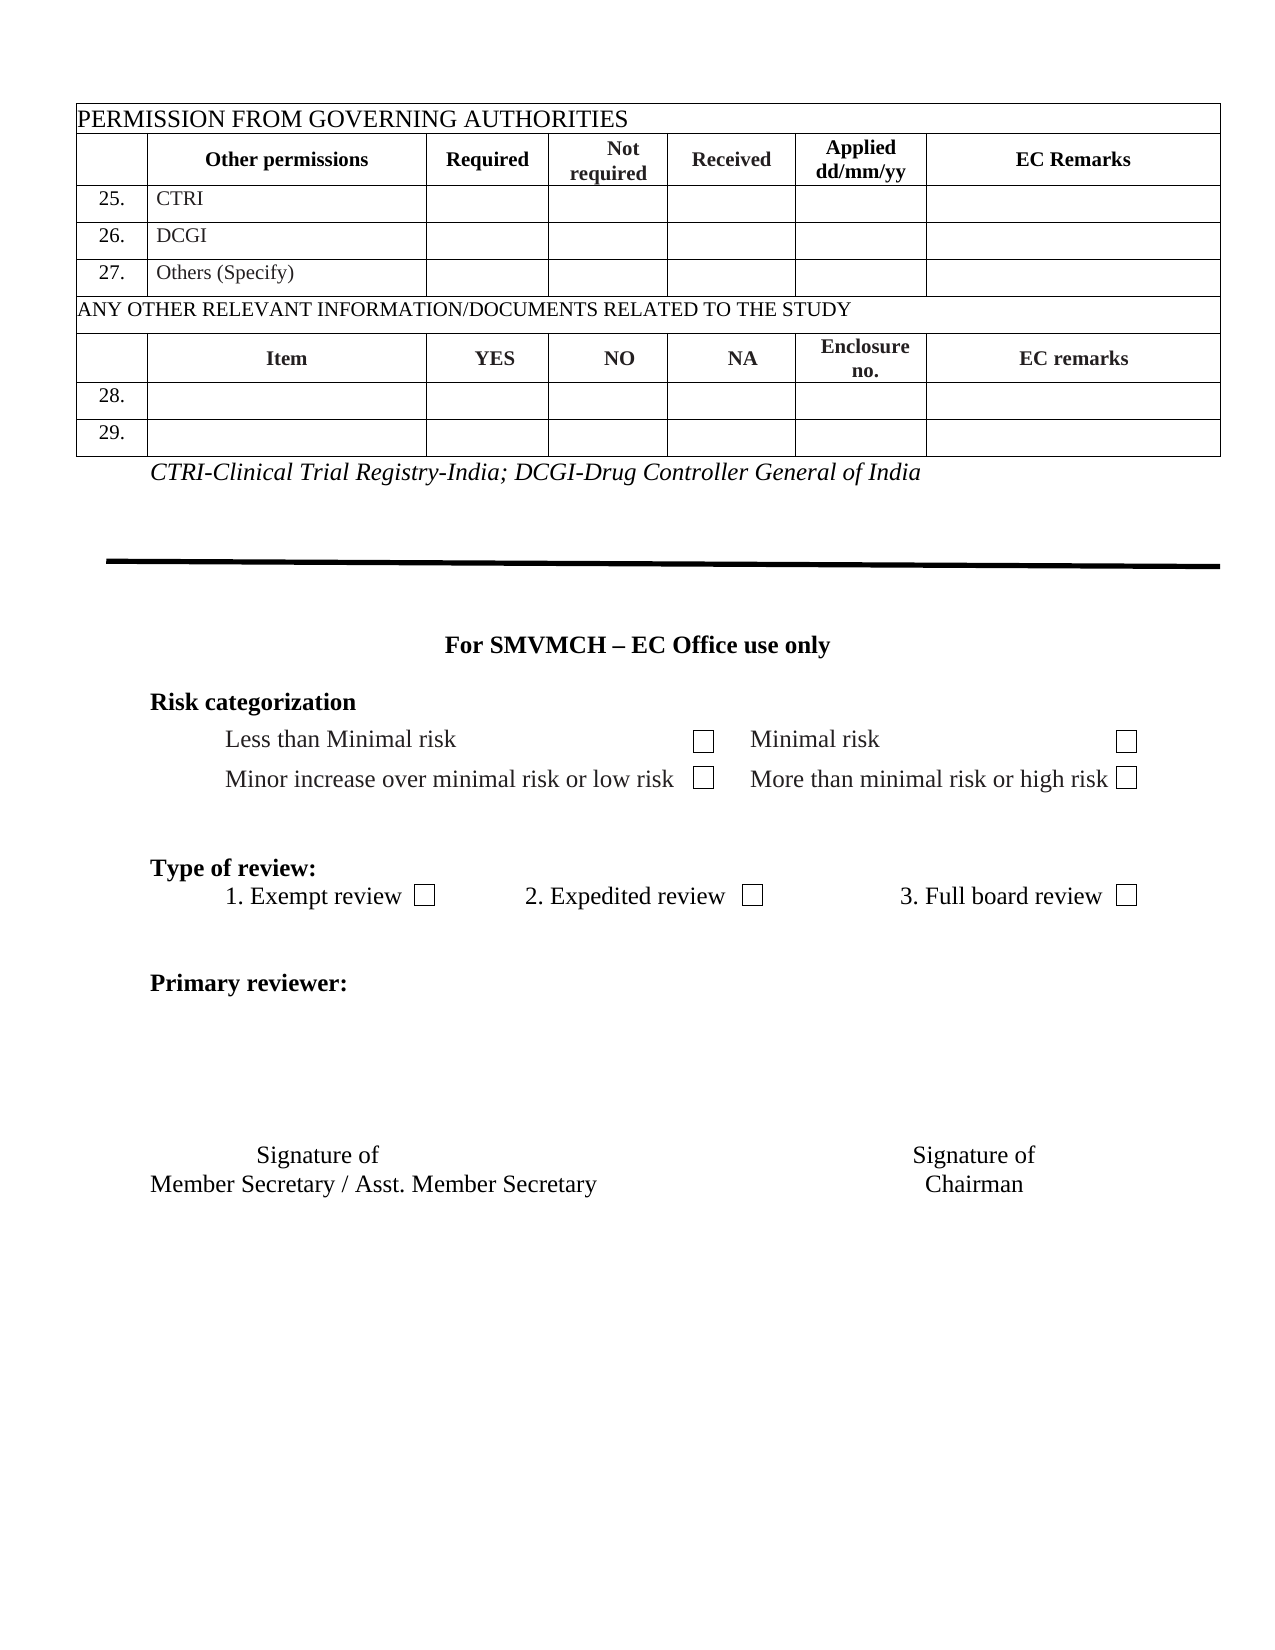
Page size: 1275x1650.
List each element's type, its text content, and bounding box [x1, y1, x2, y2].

table_cell [427, 186, 548, 222]
table_cell Other permissions [148, 134, 426, 184]
table_cell [77, 134, 147, 184]
table_cell [148, 383, 426, 419]
text For SMVMCH – EC Office use only [150, 630, 1125, 658]
text Risk categorization [150, 687, 1125, 716]
table_cell [549, 186, 667, 222]
table_cell Enclosure no. [796, 334, 926, 382]
table_cell [427, 260, 548, 296]
table_cell 27. [77, 260, 147, 296]
text Minor increase over minimal risk or low risk More than minimal risk or high risk [150, 756, 1139, 795]
text Signature of Signature of [225, 1140, 1125, 1169]
table_cell 28. [77, 383, 147, 419]
table_cell [427, 383, 548, 419]
table_cell Received [668, 134, 795, 184]
text Member Secretary / Asst. Member Secretary Chairman [150, 1169, 1125, 1198]
table_cell [427, 223, 548, 259]
table_cell NA [668, 334, 795, 382]
table_cell YES [427, 334, 548, 382]
table_cell [549, 223, 667, 259]
table_cell EC Remarks [927, 134, 1220, 184]
table_cell [427, 420, 548, 456]
text Primary reviewer: [150, 968, 1125, 996]
table_cell Not required [549, 134, 667, 184]
table_cell [927, 260, 1220, 296]
table_cell 26. [77, 223, 147, 259]
table_cell 29. [77, 420, 147, 456]
table_cell [549, 383, 667, 419]
table_cell ANY OTHER RELEVANT INFORMATION/DOCUMENTS RELATED TO THE STUDY [77, 297, 1220, 333]
table_cell Item [148, 334, 426, 382]
table_cell EC remarks [927, 334, 1220, 382]
table_cell [796, 260, 926, 296]
text Less than Minimal risk Minimal risk [150, 716, 1125, 756]
table_cell Required [427, 134, 548, 184]
table_cell CTRI [148, 186, 426, 222]
table_cell [148, 420, 426, 456]
table_cell 25. [77, 186, 147, 222]
table_cell NO [549, 334, 667, 382]
text 1. Exempt review 2. Expedited review 3. Full board review [150, 881, 1125, 910]
table_cell [927, 223, 1220, 259]
table_cell [668, 383, 795, 419]
table_cell [796, 186, 926, 222]
table_cell [796, 420, 926, 456]
table_cell Others (Specify) [148, 260, 426, 296]
table_cell [668, 223, 795, 259]
table_cell [668, 186, 795, 222]
table_cell [927, 420, 1220, 456]
table_cell [796, 223, 926, 259]
table_cell [549, 260, 667, 296]
table_header PERMISSION FROM GOVERNING AUTHORITIES [77, 104, 1220, 133]
table_cell [796, 383, 926, 419]
table_cell [927, 186, 1220, 222]
table_cell DCGI [148, 223, 426, 259]
text Type of review: [150, 853, 1125, 881]
table_cell [668, 420, 795, 456]
table_cell [668, 260, 795, 296]
table_cell [77, 334, 147, 382]
table_cell [927, 383, 1220, 419]
table_cell [549, 420, 667, 456]
table_cell Applied dd/mm/yy [796, 134, 926, 184]
text CTRI-Clinical Trial Registry-India; DCGI-Drug Controller General of India [150, 457, 1125, 486]
